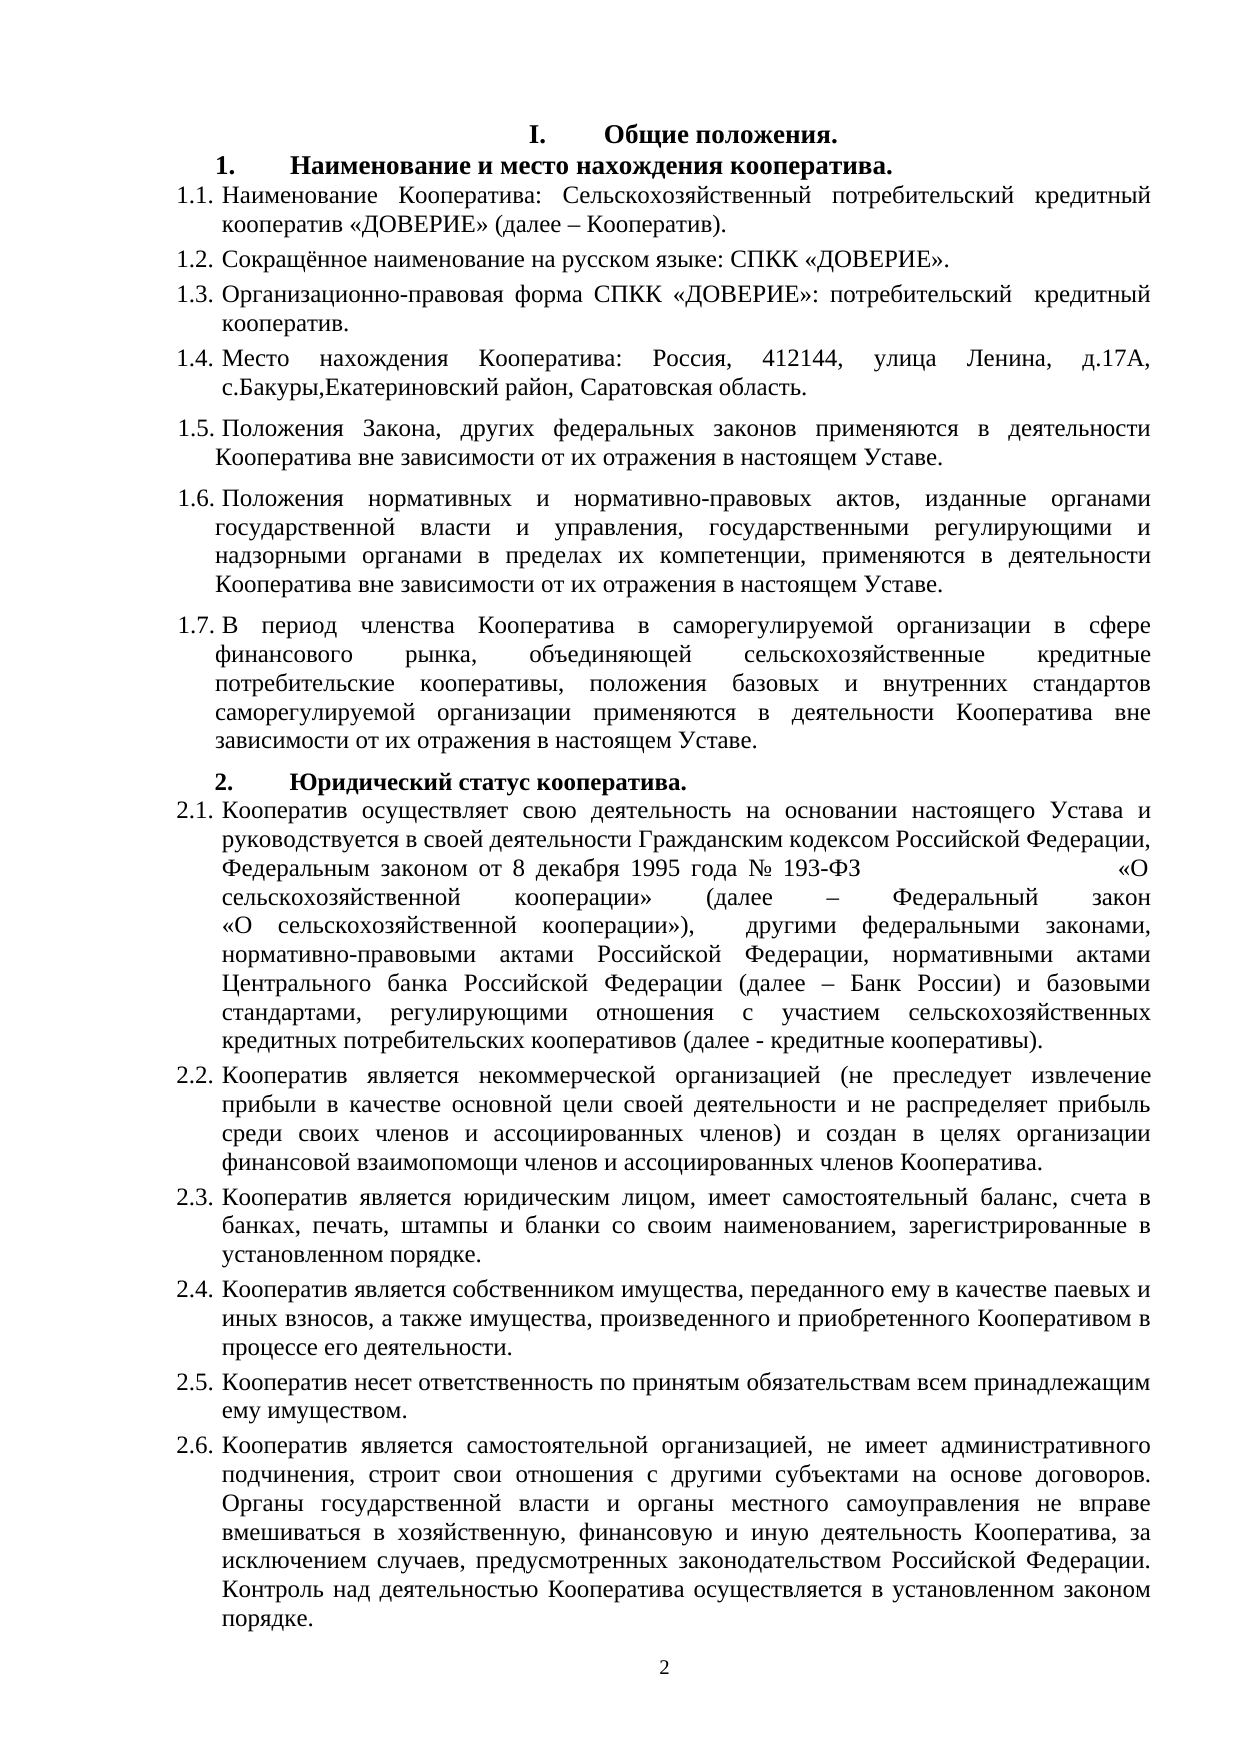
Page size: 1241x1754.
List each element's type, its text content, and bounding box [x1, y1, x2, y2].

list Место нахождения Кооператива: Россия, 412144, улица Ленина, д.17А, с.Бакуры,Екатериновский район, Саратовская область. [176, 343, 1152, 400]
list Положения Закона, других федеральных законов применяются в деятельности Кооператива вне зависимости от их отражения в настоящем Уставе. [177, 413, 1152, 470]
subtitle Юридический статус кооператива. [214, 767, 1152, 795]
list Кооператив является самостоятельной организацией, не имеет административного подчинения, строит свои отношения с другими субъектами на основе договоров. Органы государственной власти и органы местного самоуправления не вправе вмешиваться в хозяйственную, финансовую и иную деятельность Кооператива, за исключением случаев, предусмотренных законодательством Российской Федерации. Контроль над деятельностью Кооператива осуществляется в установленном законом порядке. [176, 1430, 1152, 1632]
subtitle Наименование и место нахождения кооператива. [215, 149, 1152, 180]
list Наименование Кооператива: Сельскохозяйственный потребительский кредитный кооператив «ДОВЕРИЕ» (далее – Кооператив). [176, 180, 1152, 238]
list Кооператив является юридическим лицом, имеет самостоятельный баланс, счета в банках, печать, штампы и бланки со своим наименованием, зарегистрированные в установленном порядке. [176, 1182, 1152, 1268]
list Кооператив является собственником имущества, переданного ему в качестве паевых и иных взносов, а также имущества, произведенного и приобретенного Кооперативом в процессе его деятельности. [176, 1274, 1152, 1360]
list Общие положения. [215, 118, 1152, 149]
list В период членства Кооператива в саморегулируемой организации в сфере финансового рынка, объединяющей сельскохозяйственные кредитные потребительские кооперативы, положения базовых и внутренних стандартов саморегулируемой организации применяются в деятельности Кооператива вне зависимости от их отражения в настоящем Уставе. [177, 610, 1152, 754]
list Сокращённое наименование на русском языке: СПКК «ДОВЕРИЕ». [176, 244, 1152, 273]
list Кооператив осуществляет свою деятельность на основании настоящего Устава и руководствуется в своей деятельности Гражданским кодексом Российской Федерации, Федеральным законом от 8 декабря 1995 года № 193-ФЗ «О сельскохозяйственной кооперации» (далее – Федеральный закон «О сельскохозяйственной кооперации»), другими федеральными законами, нормативно-правовыми актами Российской Федерации, нормативными актами Центрального банка Российской Федерации (далее – Банк России) и базовыми стандартами, регулирующими отношения с участием сельскохозяйственных кредитных потребительских кооперативов (далее - кредитные кооперативы). [176, 795, 1152, 1054]
list Кооператив несет ответственность по принятым обязательствам всем принадлежащим ему имуществом. [176, 1367, 1152, 1424]
list Положения нормативных и нормативно-правовых актов, изданные органами государственной власти и управления, государственными регулирующими и надзорными органами в пределах их компетенции, применяются в деятельности Кооператива вне зависимости от их отражения в настоящем Уставе. [177, 483, 1152, 598]
list Организационно-правовая форма СПКК «ДОВЕРИЕ»: потребительский кредитный кооператив. [176, 279, 1152, 337]
list Кооператив является некоммерческой организацией (не преследует извлечение прибыли в качестве основной цели своей деятельности и не распределяет прибыль среди своих членов и ассоциированных членов) и создан в целях организации финансовой взаимопомощи членов и ассоциированных членов Кооператива. [176, 1060, 1152, 1175]
